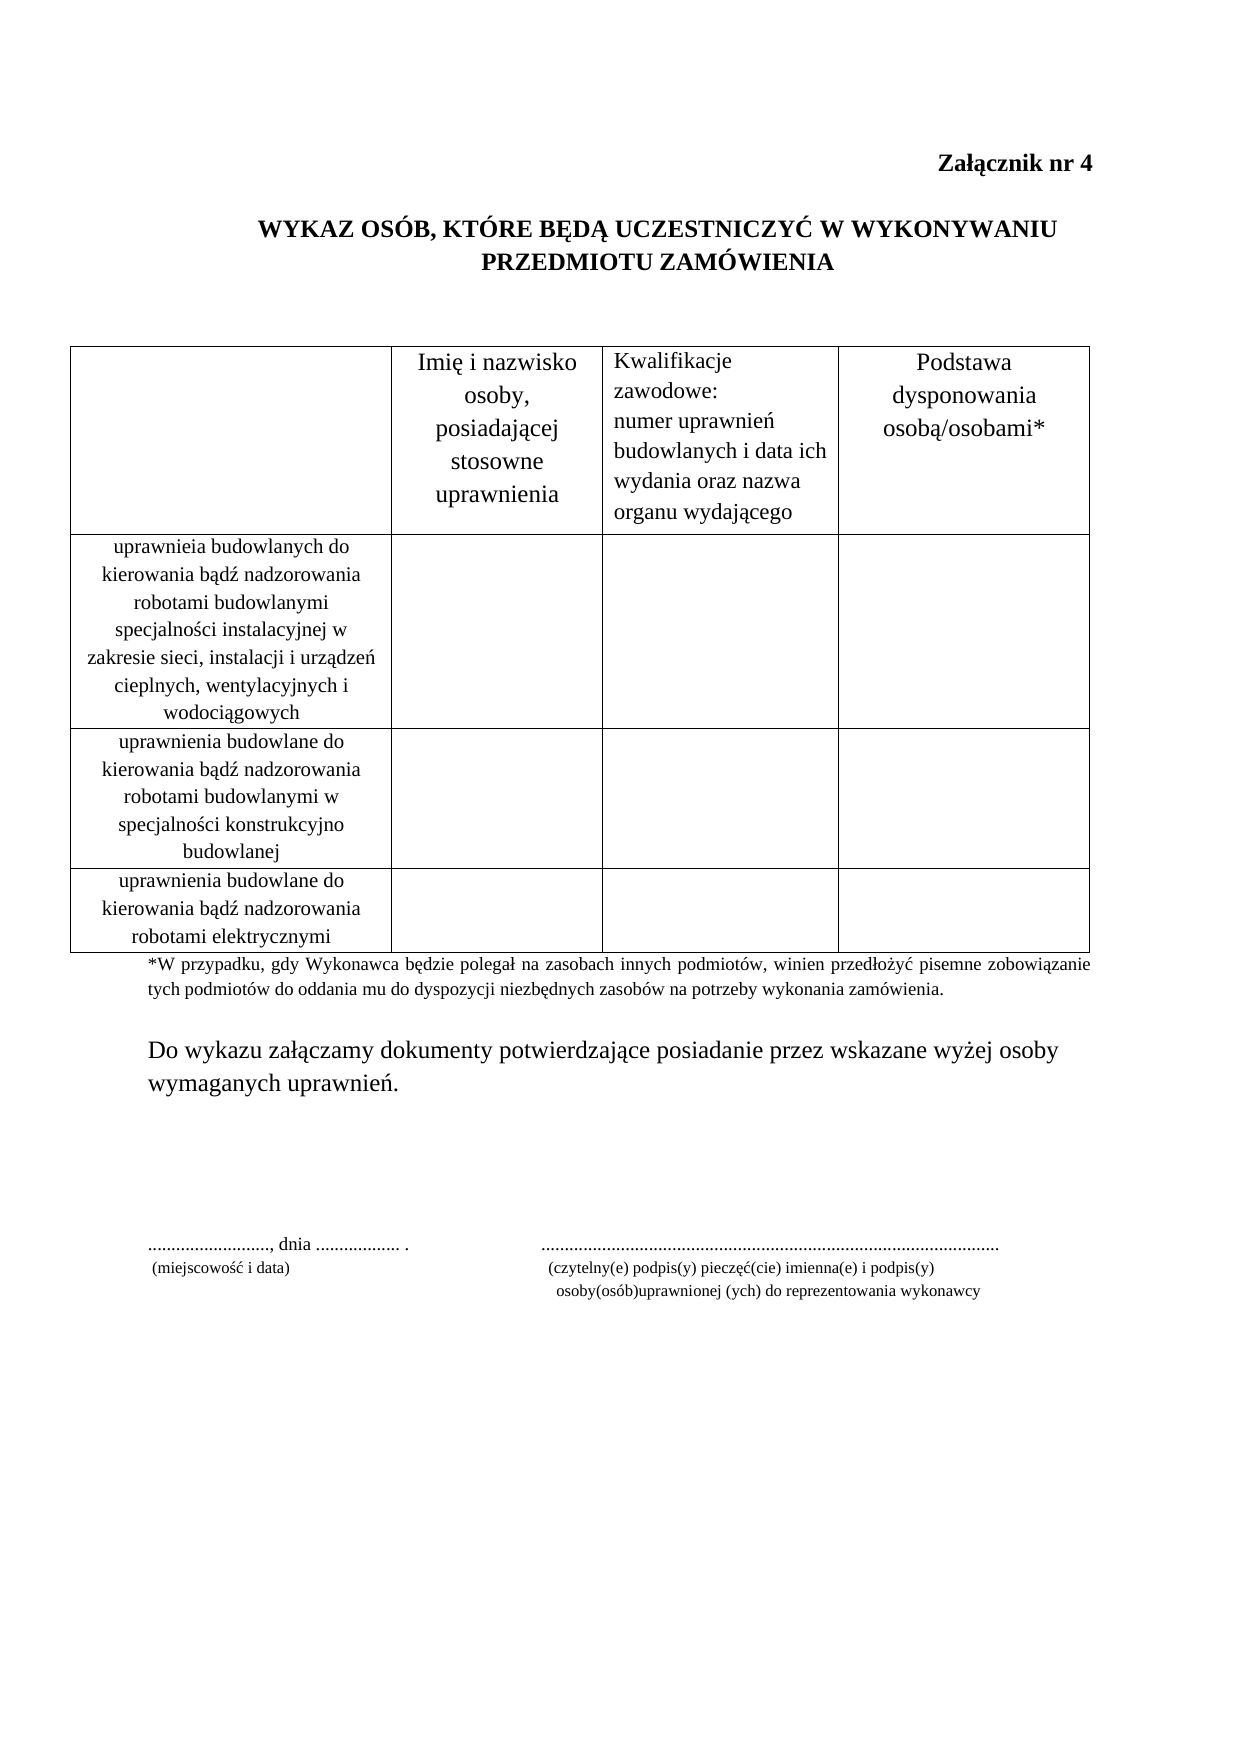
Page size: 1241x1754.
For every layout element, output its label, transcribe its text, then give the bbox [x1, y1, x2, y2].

table_cell [603, 535, 838, 728]
table_cell uprawnienia budowlane do kierowania bądź nadzorowania robotami elektrycznymi [71, 869, 391, 952]
text (miejscowość i data) (czytelny(e) podpis(y) pieczęć(cie) imienna(e) i podpis(y) [148, 1258, 1093, 1277]
text WYKAZ OSÓB, KTÓRE BĘDĄ UCZESTNICZYĆ W WYKONYWANIU PRZEDMIOTU ZAMÓWIENIA [223, 214, 1093, 275]
text Załącznik nr 4 [223, 148, 1093, 176]
table_cell uprawnieia budowlanych do kierowania bądź nadzorowania robotami budowlanymi specjalności instalacyjnej w zakresie sieci, instalacji i urządzeń cieplnych, wentylacyjnych i wodociągowych [71, 535, 391, 728]
table_cell [839, 729, 1089, 867]
table_cell uprawnienia budowlane do kierowania bądź nadzorowania robotami budowlanymi w specjalności konstrukcyjno budowlanej [71, 729, 391, 867]
table_header [71, 347, 391, 533]
table_cell [392, 535, 602, 728]
text Do wykazu załączamy dokumenty potwierdzające posiadanie przez wskazane wyżej osoby wymaganych uprawnień. [148, 1035, 1093, 1097]
table_header Podstawa dysponowania osobą/osobami* [839, 347, 1089, 533]
table_header Imię i nazwisko osoby, posiadającej stosowne uprawnienia [392, 347, 602, 533]
table_cell [839, 535, 1089, 728]
table_cell [839, 869, 1089, 952]
text *W przypadku, gdy Wykonawca będzie polegał na zasobach innych podmiotów, winien przedłożyć pisemne zobowiązanie tych podmiotów do oddania mu do dyspozycji niezbędnych zasobów na potrzeby wykonania zamówienia. [148, 953, 1093, 999]
text osoby(osób)uprawnionej (ych) do reprezentowania wykonawcy [223, 1281, 1093, 1300]
table_cell [392, 869, 602, 952]
table_header Kwalifikacje zawodowe: numer uprawnień budowlanych i data ich wydania oraz nazwa organu wydającego [603, 347, 838, 533]
table_cell [603, 869, 838, 952]
text .........................., dnia .................. . .................................................................................................. [148, 1233, 1093, 1255]
table_cell [603, 729, 838, 867]
table_cell [392, 729, 602, 867]
